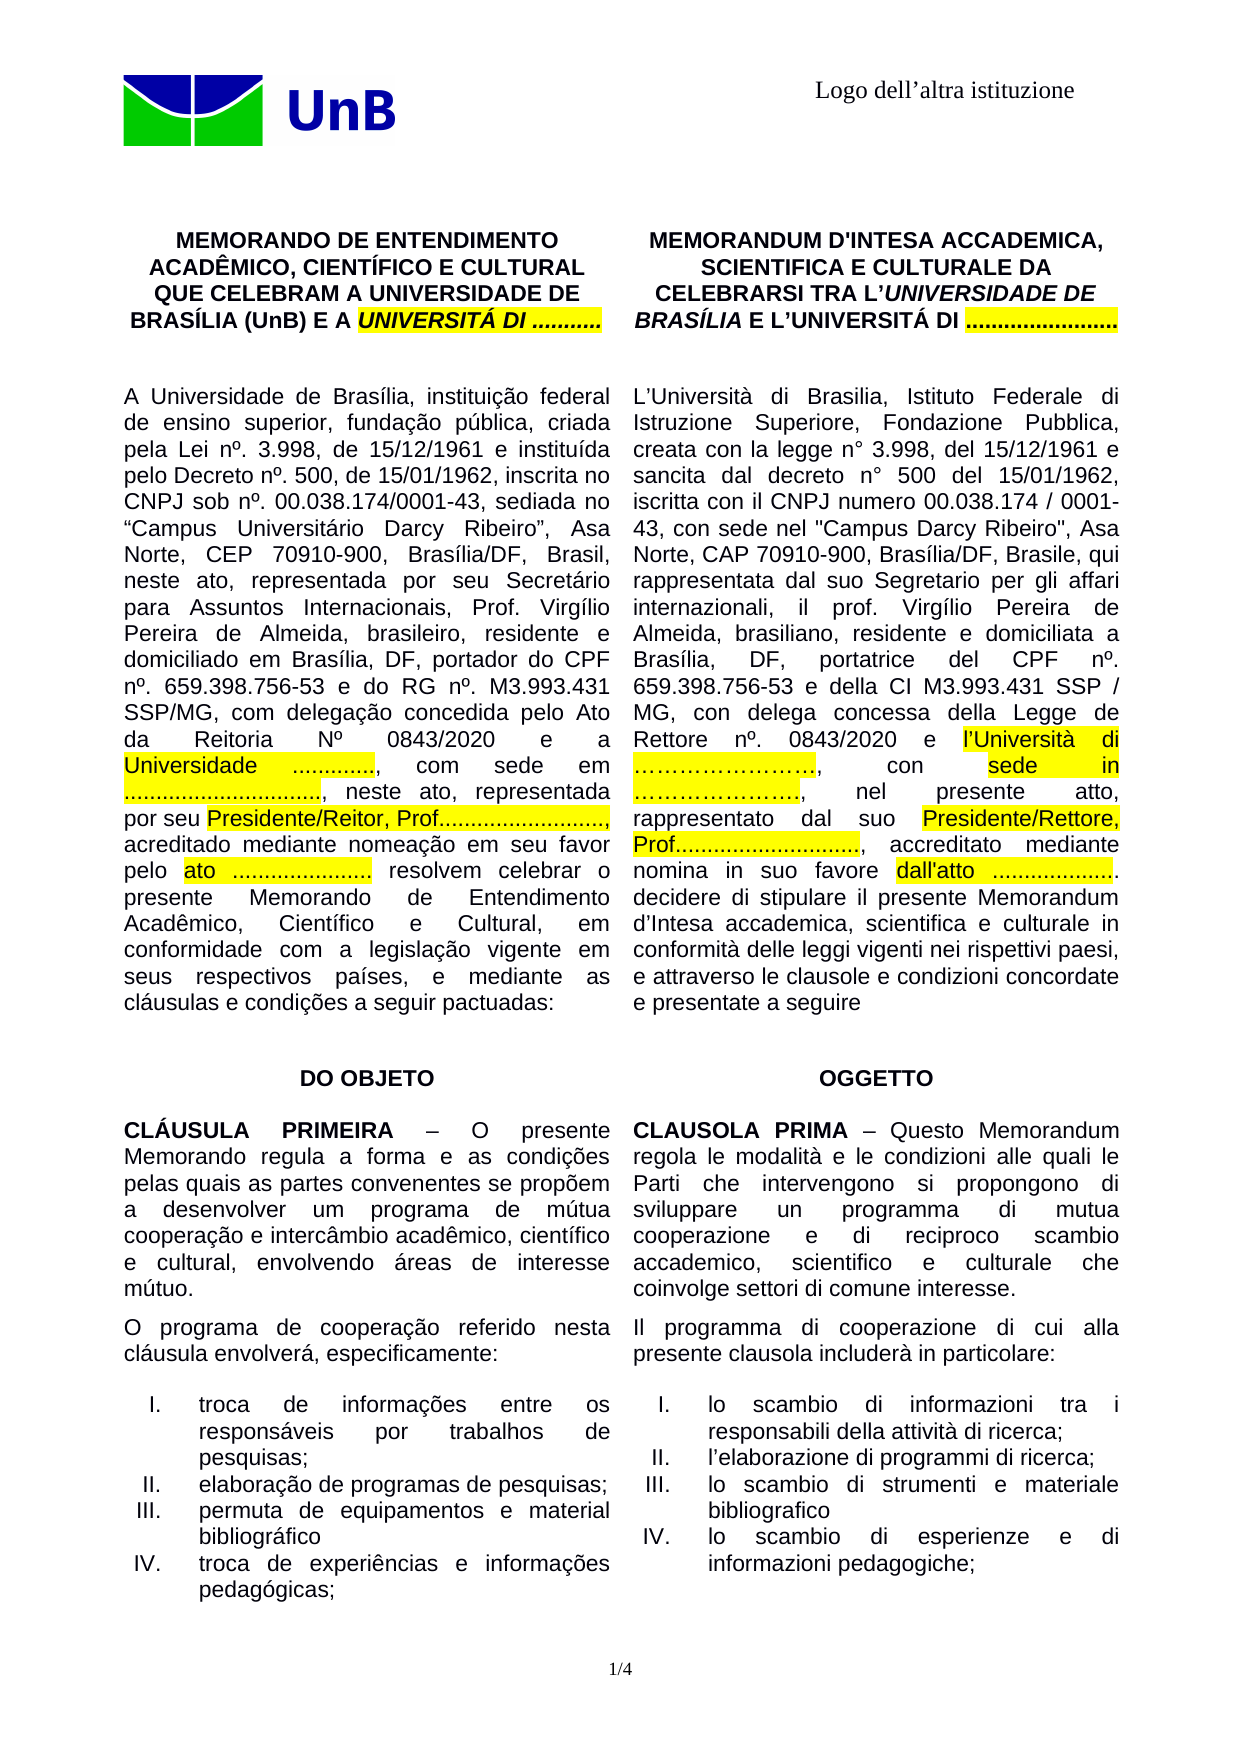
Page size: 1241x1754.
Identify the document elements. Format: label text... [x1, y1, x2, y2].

table_cell DO OBJETO [113, 1028, 622, 1104]
table_header MEMORANDO DE ENTENDIMENTO ACADÊMICO, CIENTÍFICO E CULTURAL QUE CELEBRAM A UNIVERSIDADE DE BRASÍLIA (UnB) E A UNIVERSITÁ DI ........... [113, 228, 622, 370]
table_cell L’Università di Brasilia, Istituto Federale di Istruzione Superiore, Fondazione Pubblica, creata con la legge n° 3.998, del 15/12/1961 e sancita dal decreto n° 500 del 15/01/1962, iscritta con il CNPJ numero 00.038.174 / 0001-43, con sede nel "Campus Darcy Ribeiro", Asa Norte, CAP 70910-900, Brasília/DF, Brasile, qui rappresentata dal suo Segretario per gli affari internazionali, il prof. Virgílio Pereira de Almeida, brasiliano, residente e domiciliata a Brasília, DF, portatrice del CPF nº. 659.398.756-53 e della CI M3.993.431 SSP / MG, con delega concessa della Legge de Rettore nº. 0843/2020 e l’Università di ……………………, con sede in …………………., nel presente atto, rappresentato dal suo Presidente/Rettore, Prof............................., accreditato mediante nomina in suo favore dall'atto .................... decidere di stipulare il presente Memorandum d’Intesa accademica, scientifica e culturale in conformità delle leggi vigenti nei rispettivi paesi, e attraverso le clausole e condizioni concordate e presentate a seguire [622, 370, 1131, 1028]
table_cell A Universidade de Brasília, instituição federal de ensino superior, fundação pública, criada pela Lei nº. 3.998, de 15/12/1961 e instituída pelo Decreto nº. 500, de 15/01/1962, inscrita no CNPJ sob nº. 00.038.174/0001-43, sediada no “Campus Universitário Darcy Ribeiro”, Asa Norte, CEP 70910-900, Brasília/DF, Brasil, neste ato, representada por seu Secretário para Assuntos Internacionais, Prof. Virgílio Pereira de Almeida, brasileiro, residente e domiciliado em Brasília, DF, portador do CPF nº. 659.398.756-53 e do RG nº. M3.993.431 SSP/MG, com delegação concedida pelo Ato da Reitoria Nº 0843/2020 e a Universidade ............., com sede em ..............................., neste ato, representada por seu Presidente/Reitor, Prof.........................., acreditado mediante nomeação em seu favor pelo ato ...................... resolvem celebrar o presente Memorando de Entendimento Acadêmico, Científico e Cultural, em conformidade com a legislação vigente em seus respectivos países, e mediante as cláusulas e condições a seguir pactuadas: [113, 370, 622, 1028]
table_cell OGGETTO [622, 1028, 1131, 1104]
picture [123, 75, 395, 146]
table_header MEMORANDUM D'INTESA ACCADEMICA, SCIENTIFICA E CULTURALE DA CELEBRARSI TRA L’UNIVERSIDADE DE BRASÍLIA E L’UNIVERSITÁ DI ........................ [622, 228, 1131, 370]
